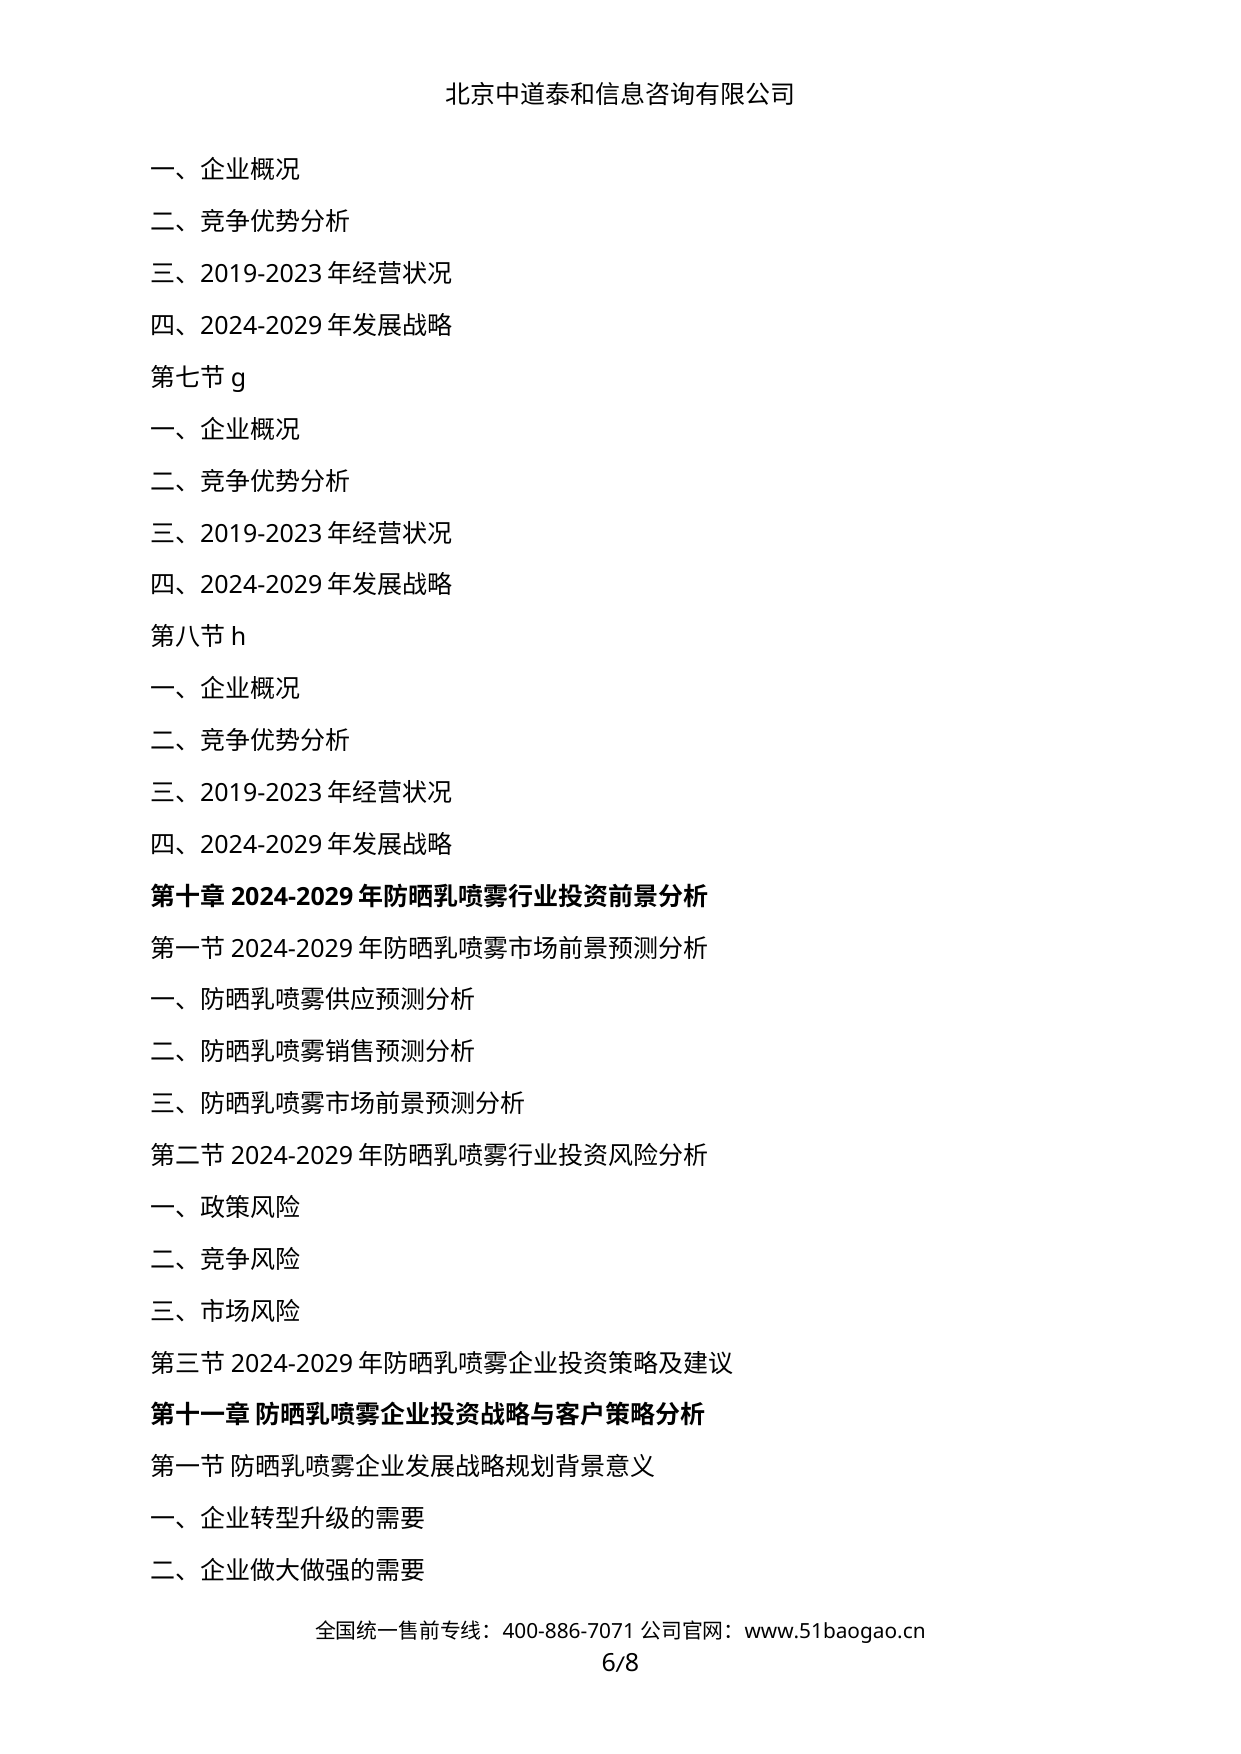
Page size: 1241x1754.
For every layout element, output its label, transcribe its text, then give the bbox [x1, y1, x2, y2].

text 第十一章 防晒乳喷雾企业投资战略与客户策略分析 [150, 1395, 1090, 1431]
text 二、竞争优势分析 [150, 461, 1090, 497]
text 第三节 2024-2029年防晒乳喷雾企业投资策略及建议 [150, 1343, 1090, 1379]
text 二、竞争风险 [150, 1239, 1090, 1276]
text 三、2019-2023年经营状况 [150, 254, 1090, 290]
text 三、2019-2023年经营状况 [150, 772, 1090, 809]
text 三、市场风险 [150, 1291, 1090, 1327]
text 四、2024-2029年发展战略 [150, 824, 1090, 861]
text 第七节 g [150, 357, 1090, 394]
text 二、竞争优势分析 [150, 202, 1090, 238]
text 第一节 2024-2029年防晒乳喷雾市场前景预测分析 [150, 928, 1090, 964]
text 三、防晒乳喷雾市场前景预测分析 [150, 1084, 1090, 1120]
text 二、竞争优势分析 [150, 721, 1090, 757]
text 四、2024-2029年发展战略 [150, 306, 1090, 342]
text 第八节 h [150, 617, 1090, 653]
text 三、2019-2023年经营状况 [150, 513, 1090, 549]
text 四、2024-2029年发展战略 [150, 565, 1090, 601]
text 一、企业转型升级的需要 [150, 1499, 1090, 1535]
text 二、防晒乳喷雾销售预测分析 [150, 1032, 1090, 1068]
text 第十章 2024-2029年防晒乳喷雾行业投资前景分析 [150, 876, 1090, 912]
text 一、企业概况 [150, 409, 1090, 446]
text 一、企业概况 [150, 150, 1090, 186]
text 第二节 2024-2029年防晒乳喷雾行业投资风险分析 [150, 1136, 1090, 1172]
text 第一节 防晒乳喷雾企业发展战略规划背景意义 [150, 1447, 1090, 1483]
text 二、企业做大做强的需要 [150, 1551, 1090, 1587]
text 一、防晒乳喷雾供应预测分析 [150, 980, 1090, 1016]
text 一、企业概况 [150, 669, 1090, 705]
text 一、政策风险 [150, 1187, 1090, 1224]
